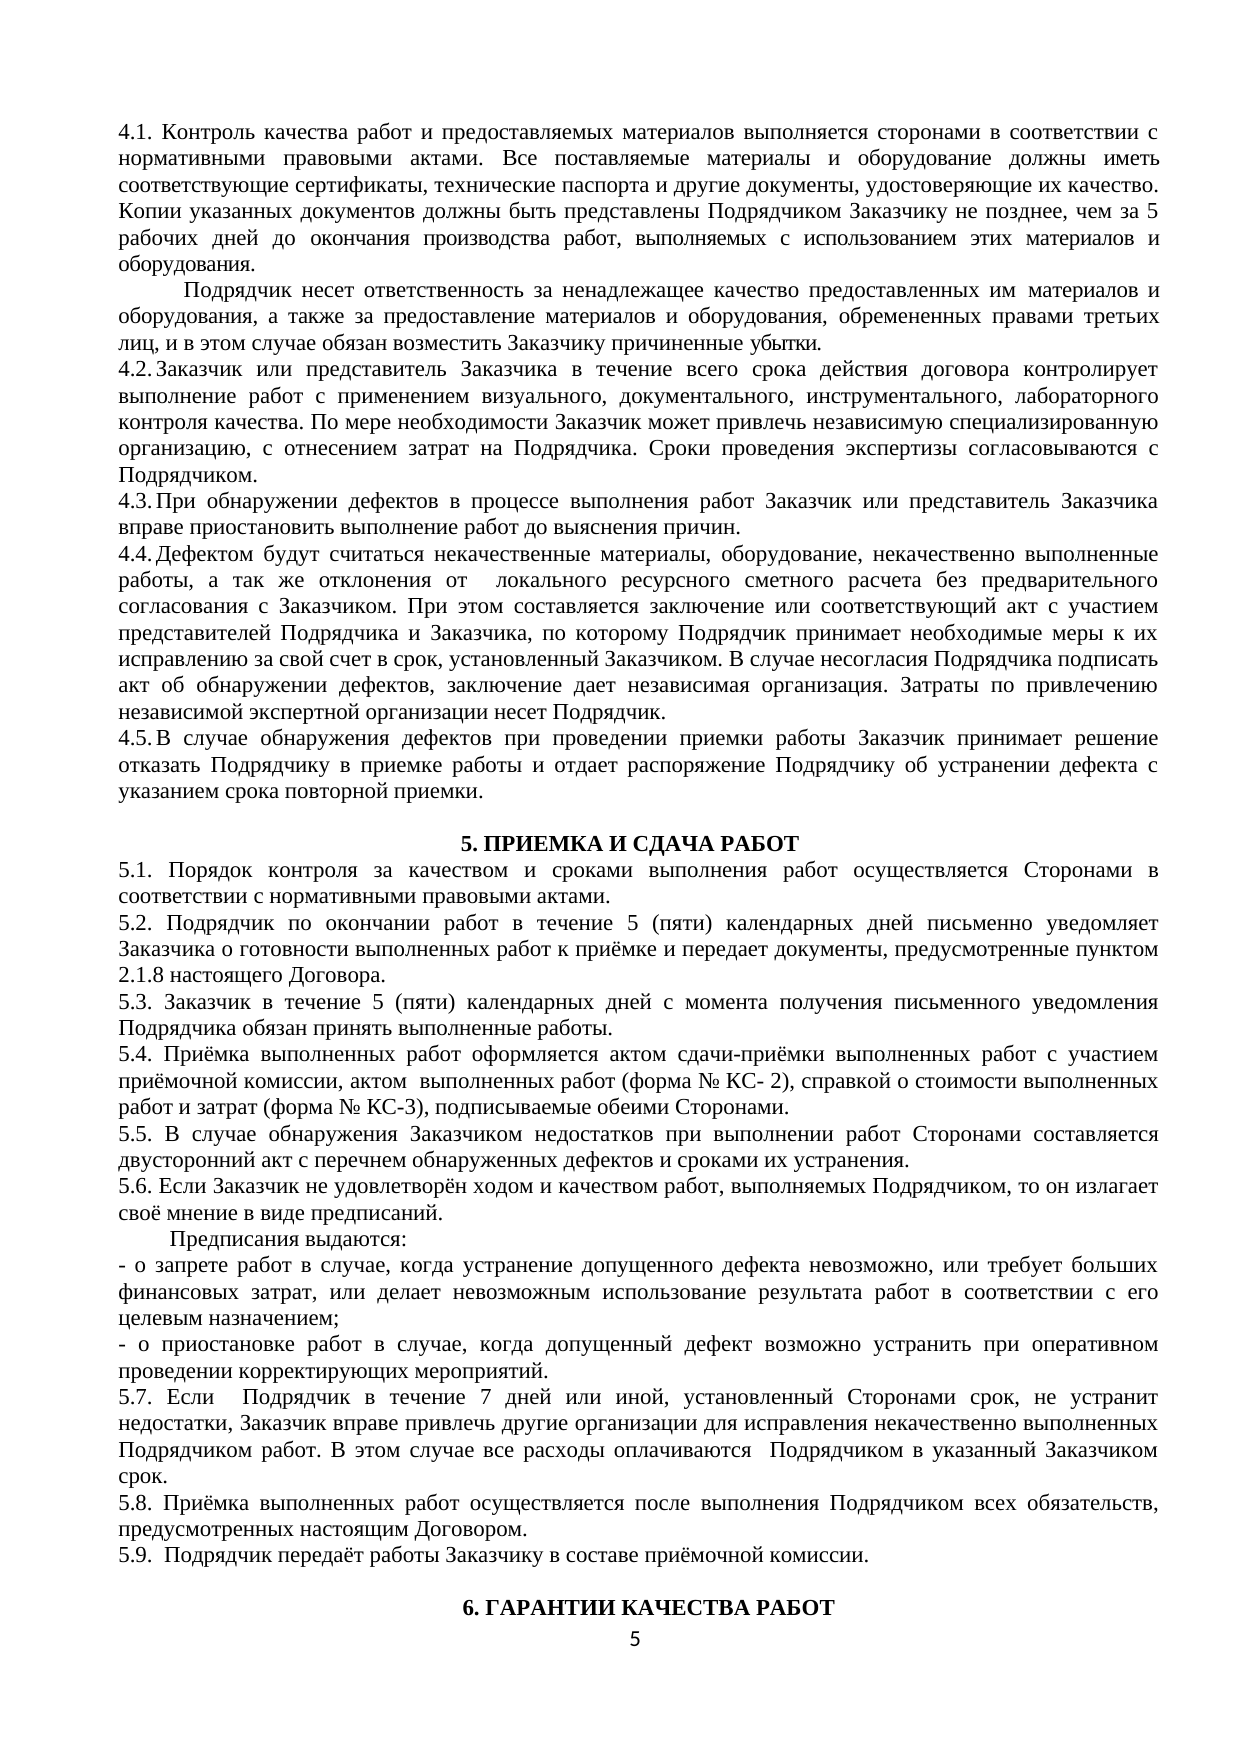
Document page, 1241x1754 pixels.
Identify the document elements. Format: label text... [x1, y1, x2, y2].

text 5.7. Если Подрядчик в течение 7 дней или иной, установленный Сторонами срок, не устранит недостатки, Заказчик вправе привлечь другие организации для исправления некачественно выполненных Подрядчиком работ. В этом случае все расходы оплачиваются Подрядчиком в указанный Заказчиком срок. [118, 1383, 1160, 1488]
text 5.3. Заказчик в течение 5 (пяти) календарных дней с момента получения письменного уведомления Подрядчика обязан принять выполненные работы. [118, 988, 1160, 1041]
text 5.2. Подрядчик по окончании работ в течение 5 (пяти) календарных дней письменно уведомляет Заказчика о готовности выполненных работ к приёмке и передает документы, предусмотренные пунктом 2.1.8 настоящего Договора. [118, 909, 1160, 988]
text Подрядчик несет ответственность за ненадлежащее качество предоставленных им материалов и оборудования, а также за предоставление материалов и оборудования, обремененных правами третьих лиц, и в этом случае обязан возместить Заказчику причиненные убытки. [118, 276, 1160, 355]
text 6. ГАРАНТИИ КАЧЕСТВА РАБОТ [118, 1594, 1179, 1620]
list При обнаружении дефектов в процессе выполнения работ Заказчик или представитель Заказчика вправе приостановить выполнение работ до выяснения причин. [118, 487, 1160, 540]
text 5.4. Приёмка выполненных работ оформляется актом сдачи-приёмки выполненных работ с участием приёмочной комиссии, актом выполненных работ (форма № КС- 2), справкой о стоимости выполненных работ и затрат (форма № КС-3), подписываемые обеими Сторонами. [118, 1041, 1160, 1119]
list Дефектом будут считаться некачественные материалы, оборудование, некачественно выполненные работы, а так же отклонения от локального ресурсного сметного расчета без предварительного согласования с Заказчиком. При этом составляется заключение или соответствующий акт с участием представителей Подрядчика и Заказчика, по которому Подрядчик принимает необходимые меры к их исправлению за свой счет в срок, установленный Заказчиком. В случае несогласия Подрядчика подписать акт об обнаружении дефектов, заключение дает независимая организация. Затраты по привлечению независимой экспертной организации несет Подрядчик. [118, 540, 1160, 724]
text - о запрете работ в случае, когда устранение допущенного дефекта невозможно, или требует больших финансовых затрат, или делает невозможным использование результата работ в соответствии с его целевым назначением; [118, 1251, 1160, 1330]
text - о приостановке работ в случае, когда допущенный дефект возможно устранить при оперативном проведении корректирующих мероприятий. [118, 1330, 1160, 1383]
text 5.1. Порядок контроля за качеством и сроками выполнения работ осуществляется Сторонами в соответствии с нормативными правовыми актами. [118, 856, 1160, 909]
list Заказчик или представитель Заказчика в течение всего срока действия договора контролирует выполнение работ с применением визуального, документального, инструментального, лабораторного контроля качества. По мере необходимости Заказчик может привлечь независимую специализированную организацию, с отнесением затрат на Подрядчика. Сроки проведения экспертизы согласовываются с Подрядчиком. [118, 355, 1160, 487]
text 4.1. Контроль качества работ и предоставляемых материалов выполняется сторонами в соответствии с нормативными правовыми актами. Все поставляемые материалы и оборудование должны иметь соответствующие сертификаты, технические паспорта и другие документы, удостоверяющие их качество. Копии указанных документов должны быть представлены Подрядчиком Заказчику не позднее, чем за 5 рабочих дней до окончания производства работ, выполняемых с использованием этих материалов и оборудования. [118, 118, 1160, 276]
list В случае обнаружения дефектов при проведении приемки работы Заказчик принимает решение отказать Подрядчику в приемке работы и отдает распоряжение Подрядчику об устранении дефекта с указанием срока повторной приемки. [118, 724, 1160, 803]
text 5.5. В случае обнаружения Заказчиком недостатков при выполнении работ Сторонами составляется двусторонний акт с перечнем обнаруженных дефектов и сроками их устранения. [118, 1119, 1160, 1172]
text 5. ПРИЕМКА И СДАЧА РАБОТ [118, 830, 1142, 856]
text 5.8. Приёмка выполненных работ осуществляется после выполнения Подрядчиком всех обязательств, предусмотренных настоящим Договором. [118, 1488, 1160, 1541]
text Предписания выдаются: [118, 1225, 1160, 1251]
text 5.6. Если Заказчик не удовлетворён ходом и качеством работ, выполняемых Подрядчиком, то он излагает своё мнение в виде предписаний. [118, 1172, 1160, 1225]
text 5.9. Подрядчик передаёт работы Заказчику в составе приёмочной комиссии. [118, 1541, 1160, 1568]
